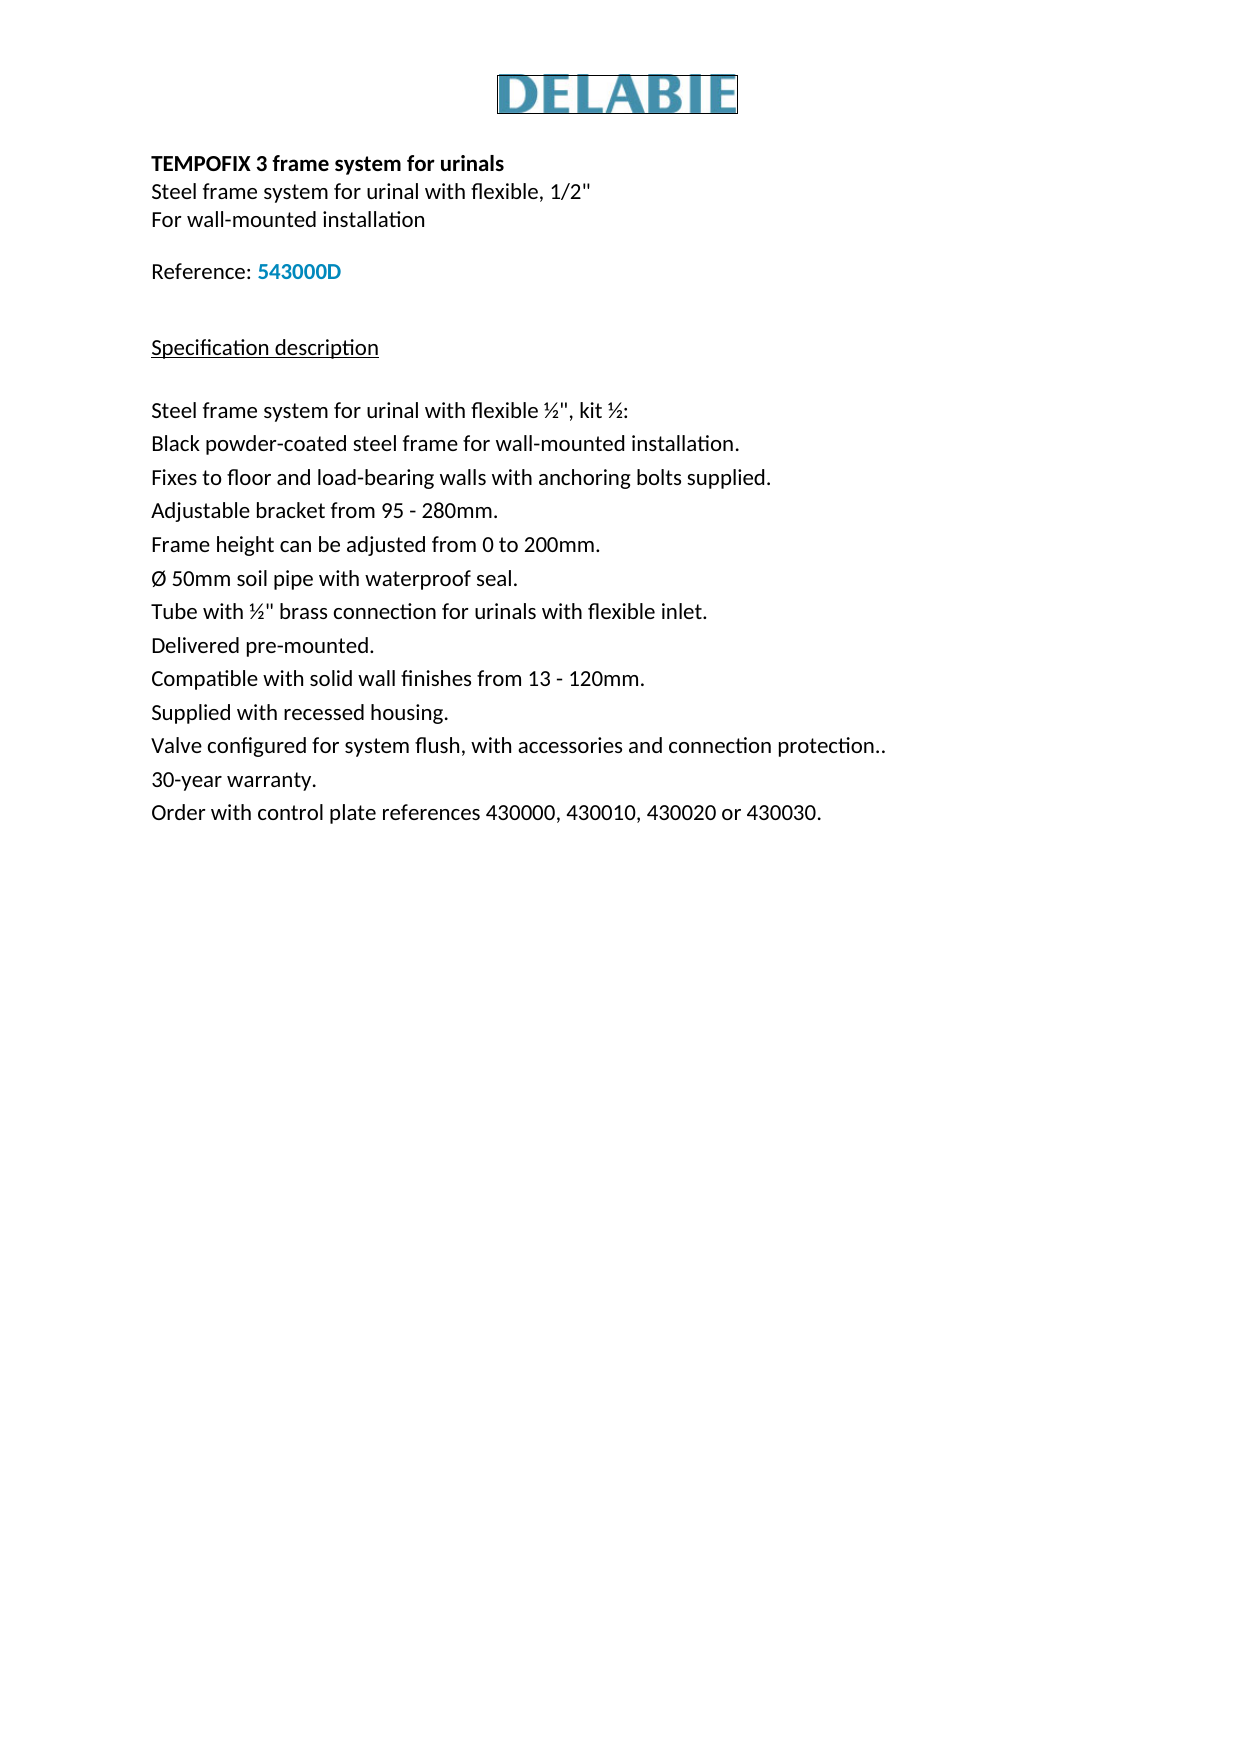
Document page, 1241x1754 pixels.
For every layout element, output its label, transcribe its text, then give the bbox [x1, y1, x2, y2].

text Black powder-coated steel frame for wall-mounted installation. [151, 429, 1084, 458]
text Valve configured for system flush, with accessories and connection protection.. [151, 731, 1084, 759]
text Tube with ½" brass connection for urinals with flexible inlet. [151, 597, 1084, 625]
text Adjustable bracket from 95 - 280mm. [151, 497, 1084, 525]
text Steel frame system for urinal with flexible, 1/2" [151, 177, 1084, 205]
picture [498, 76, 737, 113]
text Frame height can be adjusted from 0 to 200mm. [151, 530, 1084, 558]
text TEMPOFIX 3 frame system for urinals [151, 149, 1084, 177]
text Specification description [151, 333, 1084, 361]
text Order with control plate references 430000, 430010, 430020 or 430030. [151, 798, 1084, 827]
text Compatible with solid wall finishes from 13 - 120mm. [151, 664, 1084, 692]
text Delivered pre-mounted. [151, 631, 1084, 659]
text Supplied with recessed housing. [151, 698, 1084, 726]
text Reference: 543000D [151, 257, 1084, 285]
text Steel frame system for urinal with flexible ½", kit ½: [151, 396, 1084, 424]
text Fixes to floor and load-bearing walls with anchoring bolts supplied. [151, 463, 1084, 491]
text 30-year warranty. [151, 765, 1084, 793]
text Ø 50mm soil pipe with waterproof seal. [151, 564, 1084, 592]
text For wall-mounted installation [151, 205, 1084, 233]
